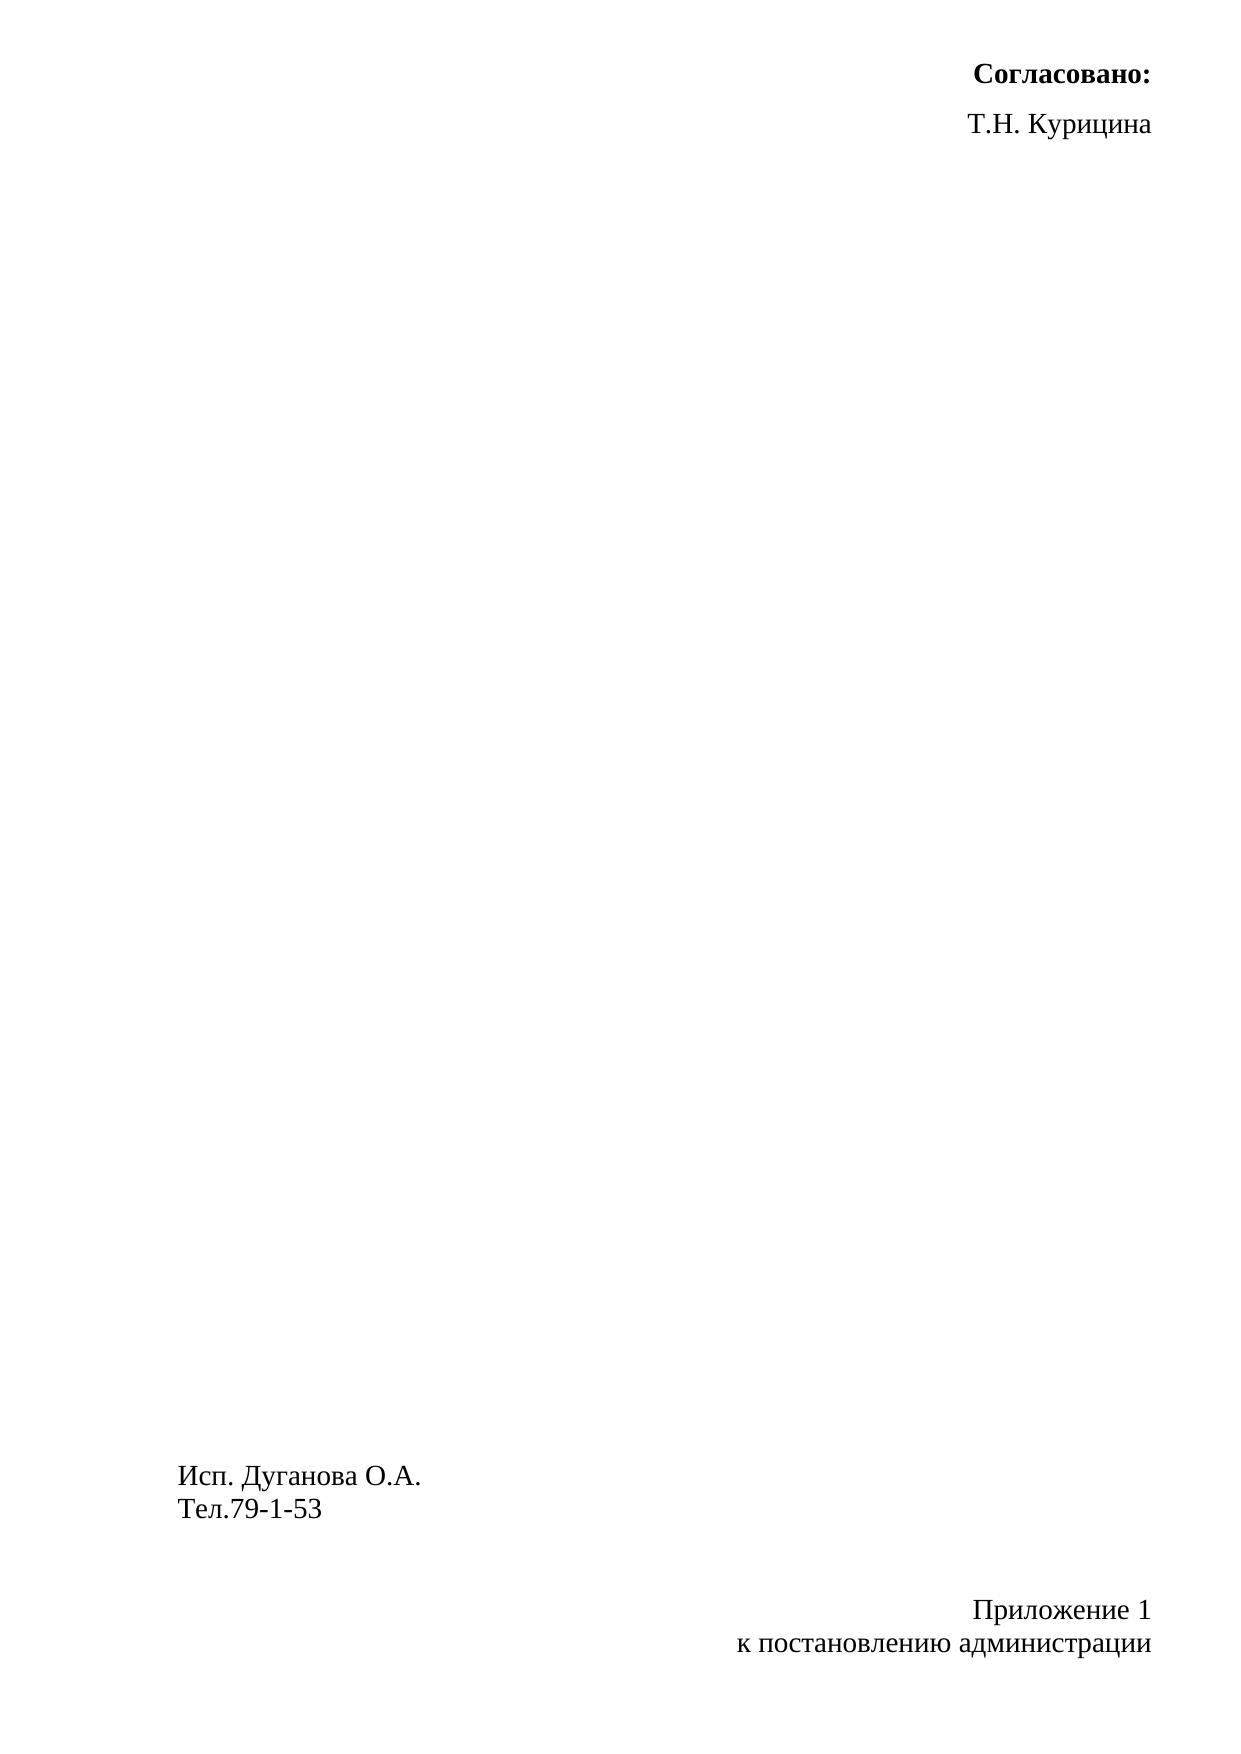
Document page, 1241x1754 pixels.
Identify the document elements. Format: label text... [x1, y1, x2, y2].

text Т.Н. Курицина [177, 106, 1152, 140]
text Исп. Дуганова О.А. [177, 1458, 1152, 1491]
text Согласовано: [177, 56, 1152, 90]
text к постановлению администрации [177, 1625, 1152, 1659]
text Приложение 1 [177, 1592, 1152, 1625]
text Тел.79-1-53 [177, 1491, 1152, 1525]
